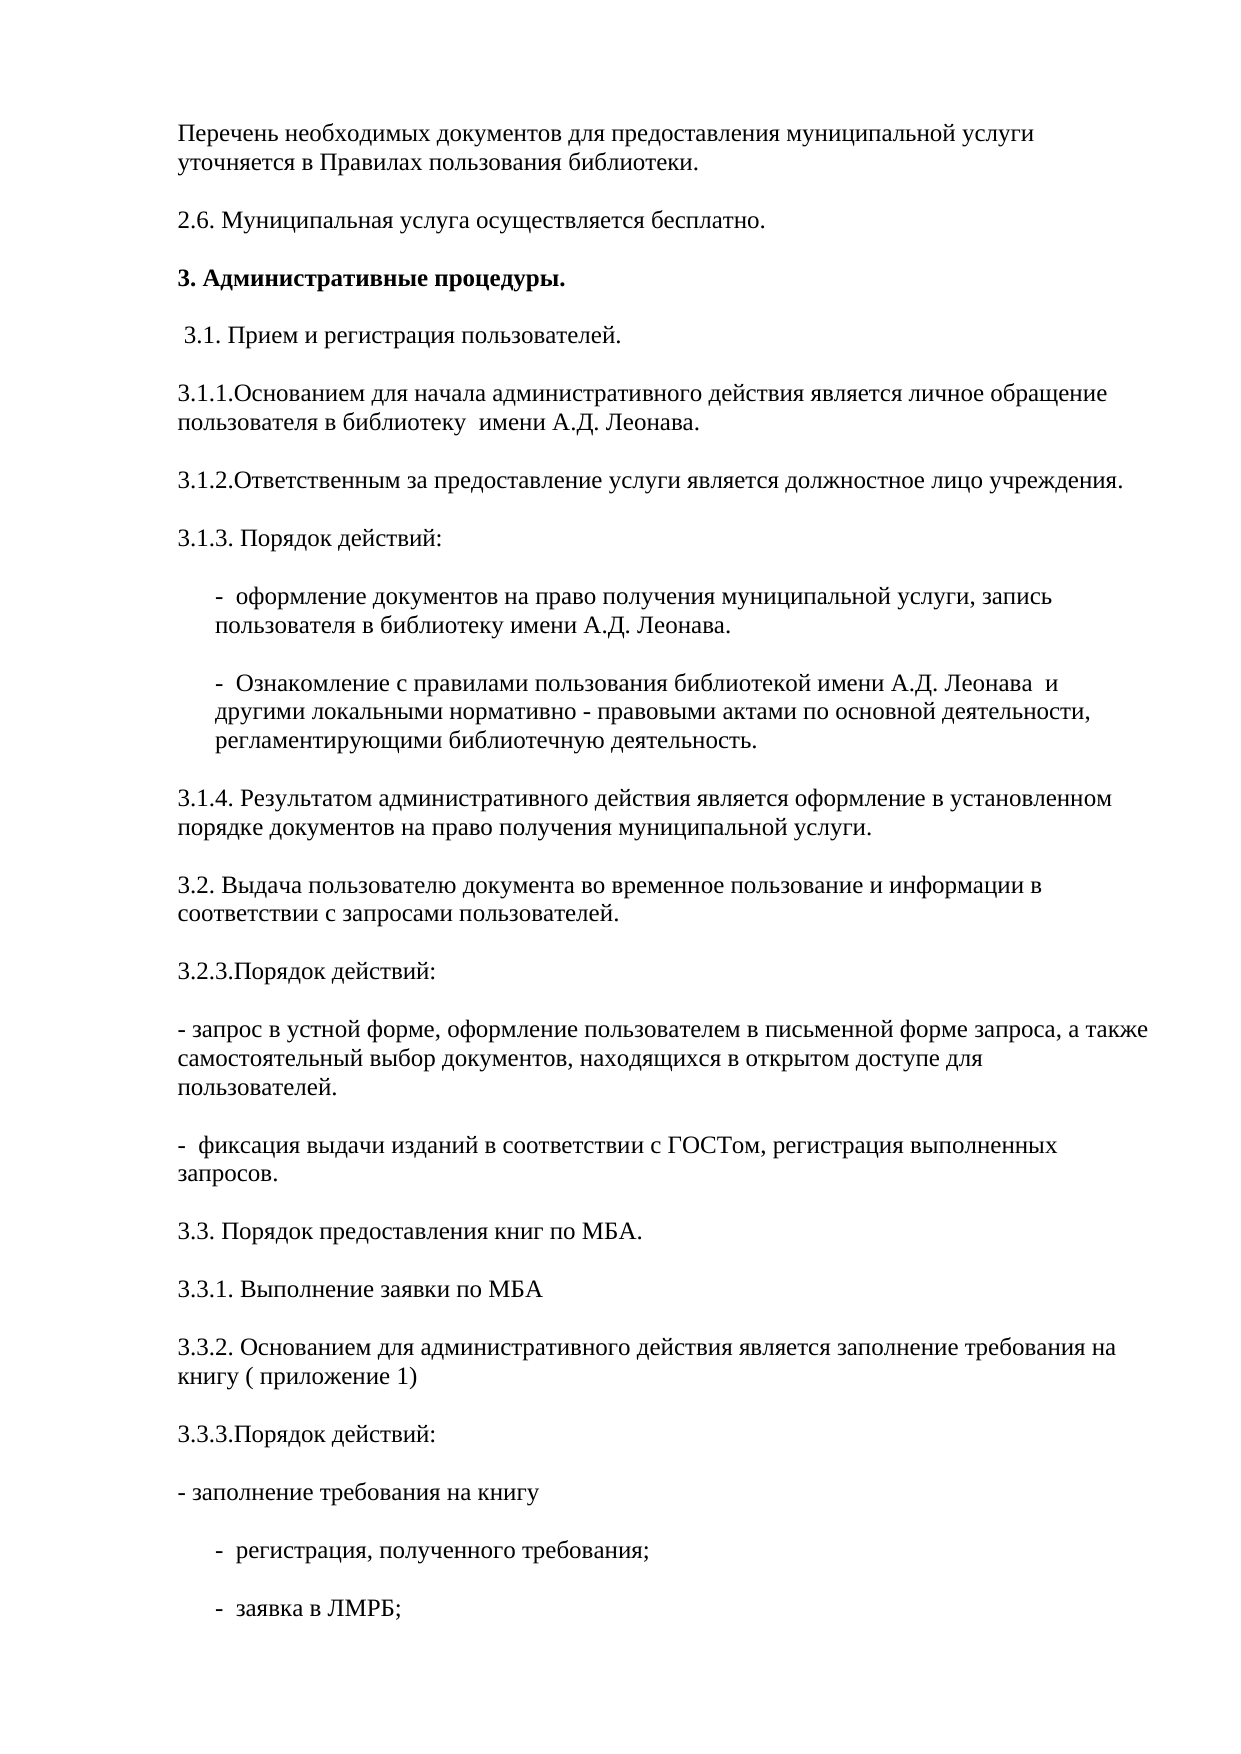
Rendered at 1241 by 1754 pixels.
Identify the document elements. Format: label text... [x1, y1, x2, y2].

text 2.6. Муниципальная услуга осуществляется бесплатно. [177, 205, 1152, 233]
text 3.3.3.Порядок действий: [177, 1419, 1152, 1448]
text 3.1.4. Результатом административного действия является оформление в установленном порядке документов на право получения муниципальной услуги. [177, 783, 1152, 841]
text 3.2.3.Порядок действий: [177, 956, 1152, 985]
text 3.3.1. Выполнение заявки по МБА [177, 1274, 1152, 1303]
text 3.1.3. Порядок действий: [177, 523, 1152, 552]
text 3.1.1.Основанием для начала административного действия является личное обращение пользователя в библиотеку имени А.Д. Леонава. [177, 378, 1152, 436]
text 3.1. Прием и регистрация пользователей. [177, 321, 1152, 349]
text 3.3.2. Основанием для административного действия является заполнение требования на книгу ( приложение 1) [177, 1332, 1152, 1390]
text - Ознакомление с правилами пользования библиотекой имени А.Д. Леонава и другими локальными нормативно - правовыми актами по основной деятельности, регламентирующими библиотечную деятельность. [215, 668, 1152, 754]
text 3. Административные процедуры. [177, 263, 1152, 291]
text - заявка в ЛМРБ; [215, 1593, 1152, 1621]
text 3.2. Выдача пользователю документа во временное пользование и информации в соответствии с запросами пользователей. [177, 870, 1152, 927]
text Перечень необходимых документов для предоставления муниципальной услуги уточняется в Правилах пользования библиотеки. [177, 118, 1152, 176]
text - фиксация выдачи изданий в соответствии с ГОСТом, регистрация выполненных запросов. [177, 1130, 1152, 1187]
text - оформление документов на право получения муниципальной услуги, запись пользователя в библиотеку имени А.Д. Леонава. [215, 581, 1152, 638]
text - заполнение требования на книгу [177, 1477, 1152, 1506]
text 3.1.2.Ответственным за предоставление услуги является должностное лицо учреждения. [177, 465, 1152, 494]
text - регистрация, полученного требования; [215, 1535, 1152, 1563]
text - запрос в устной форме, оформление пользователем в письменной форме запроса, а также самостоятельный выбор документов, находящихся в открытом доступе для пользователей. [177, 1014, 1152, 1101]
text 3.3. Порядок предоставления книг по МБА. [177, 1216, 1152, 1245]
